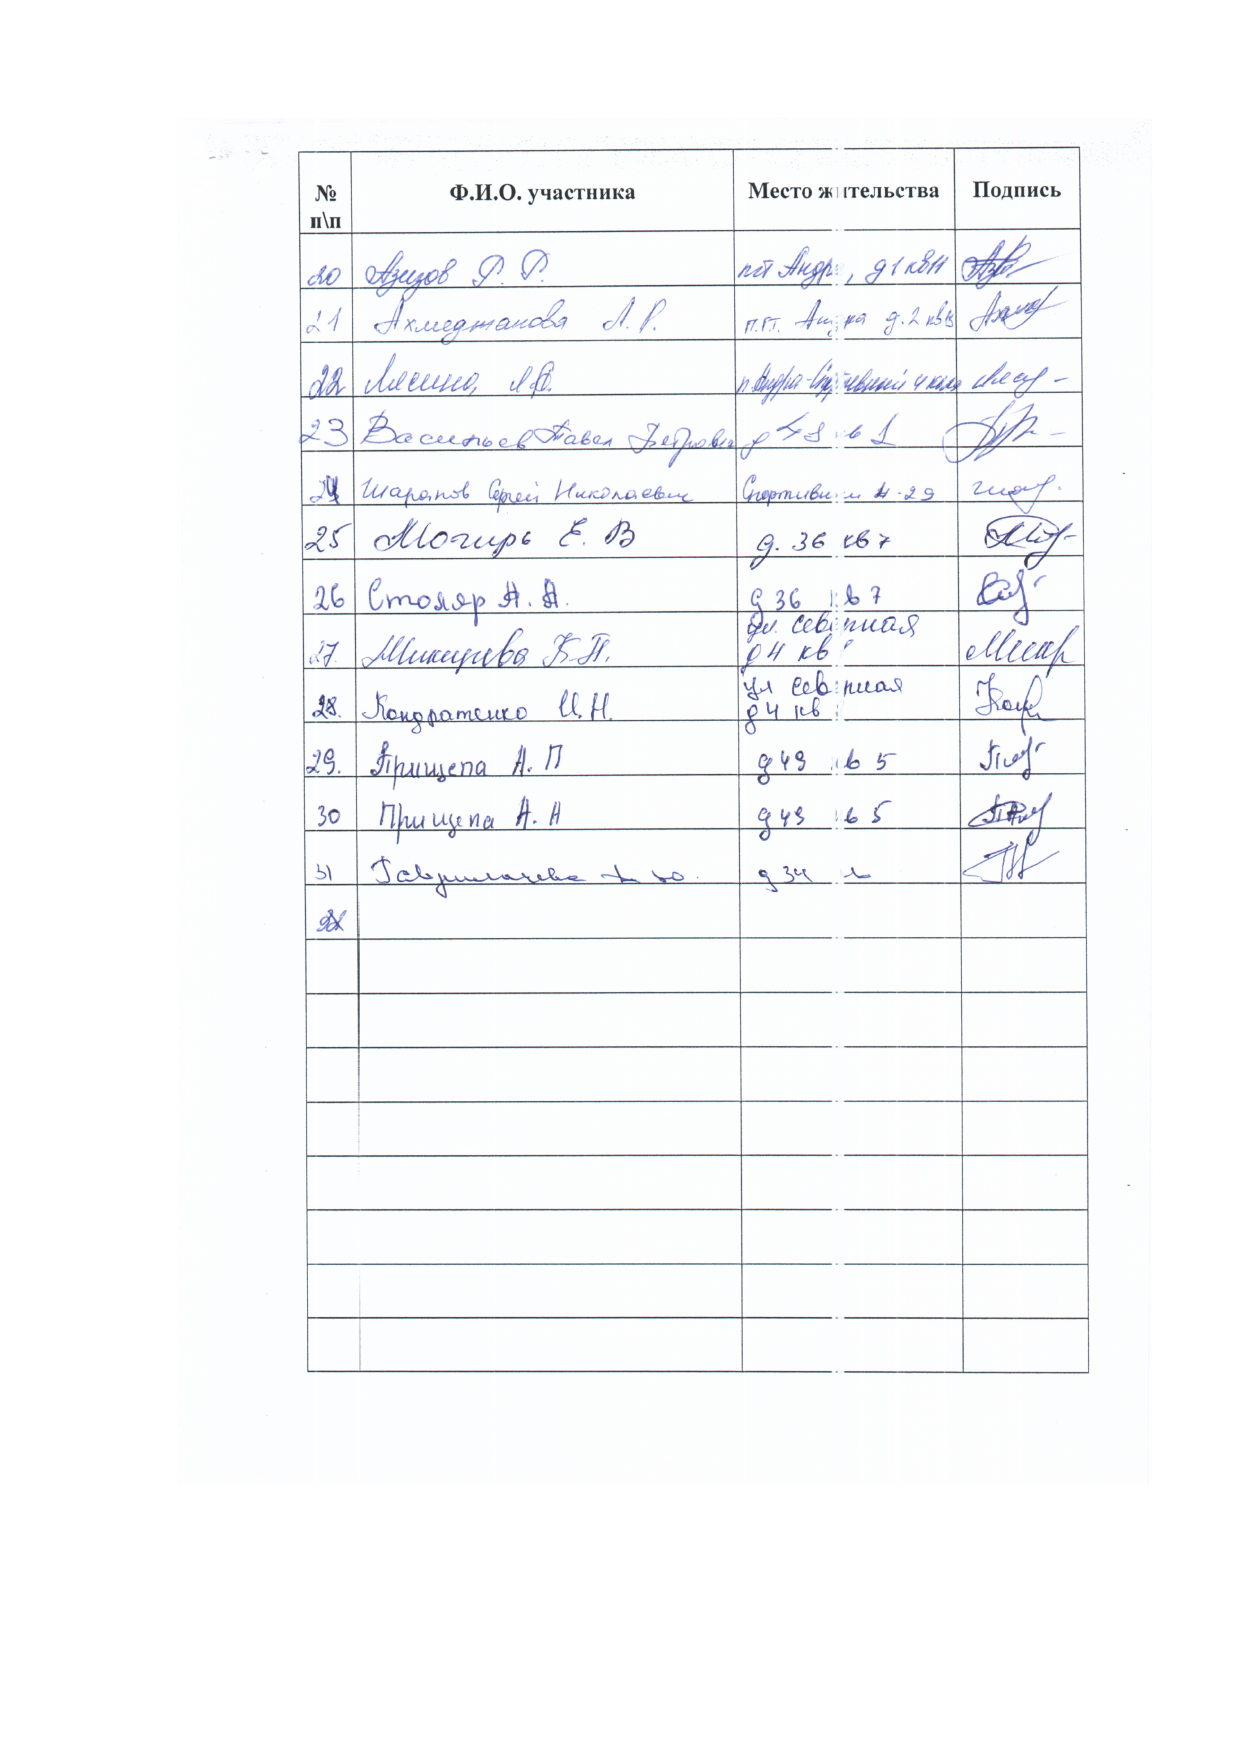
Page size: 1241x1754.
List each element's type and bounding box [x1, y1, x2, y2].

picture [177, 118, 1153, 1489]
